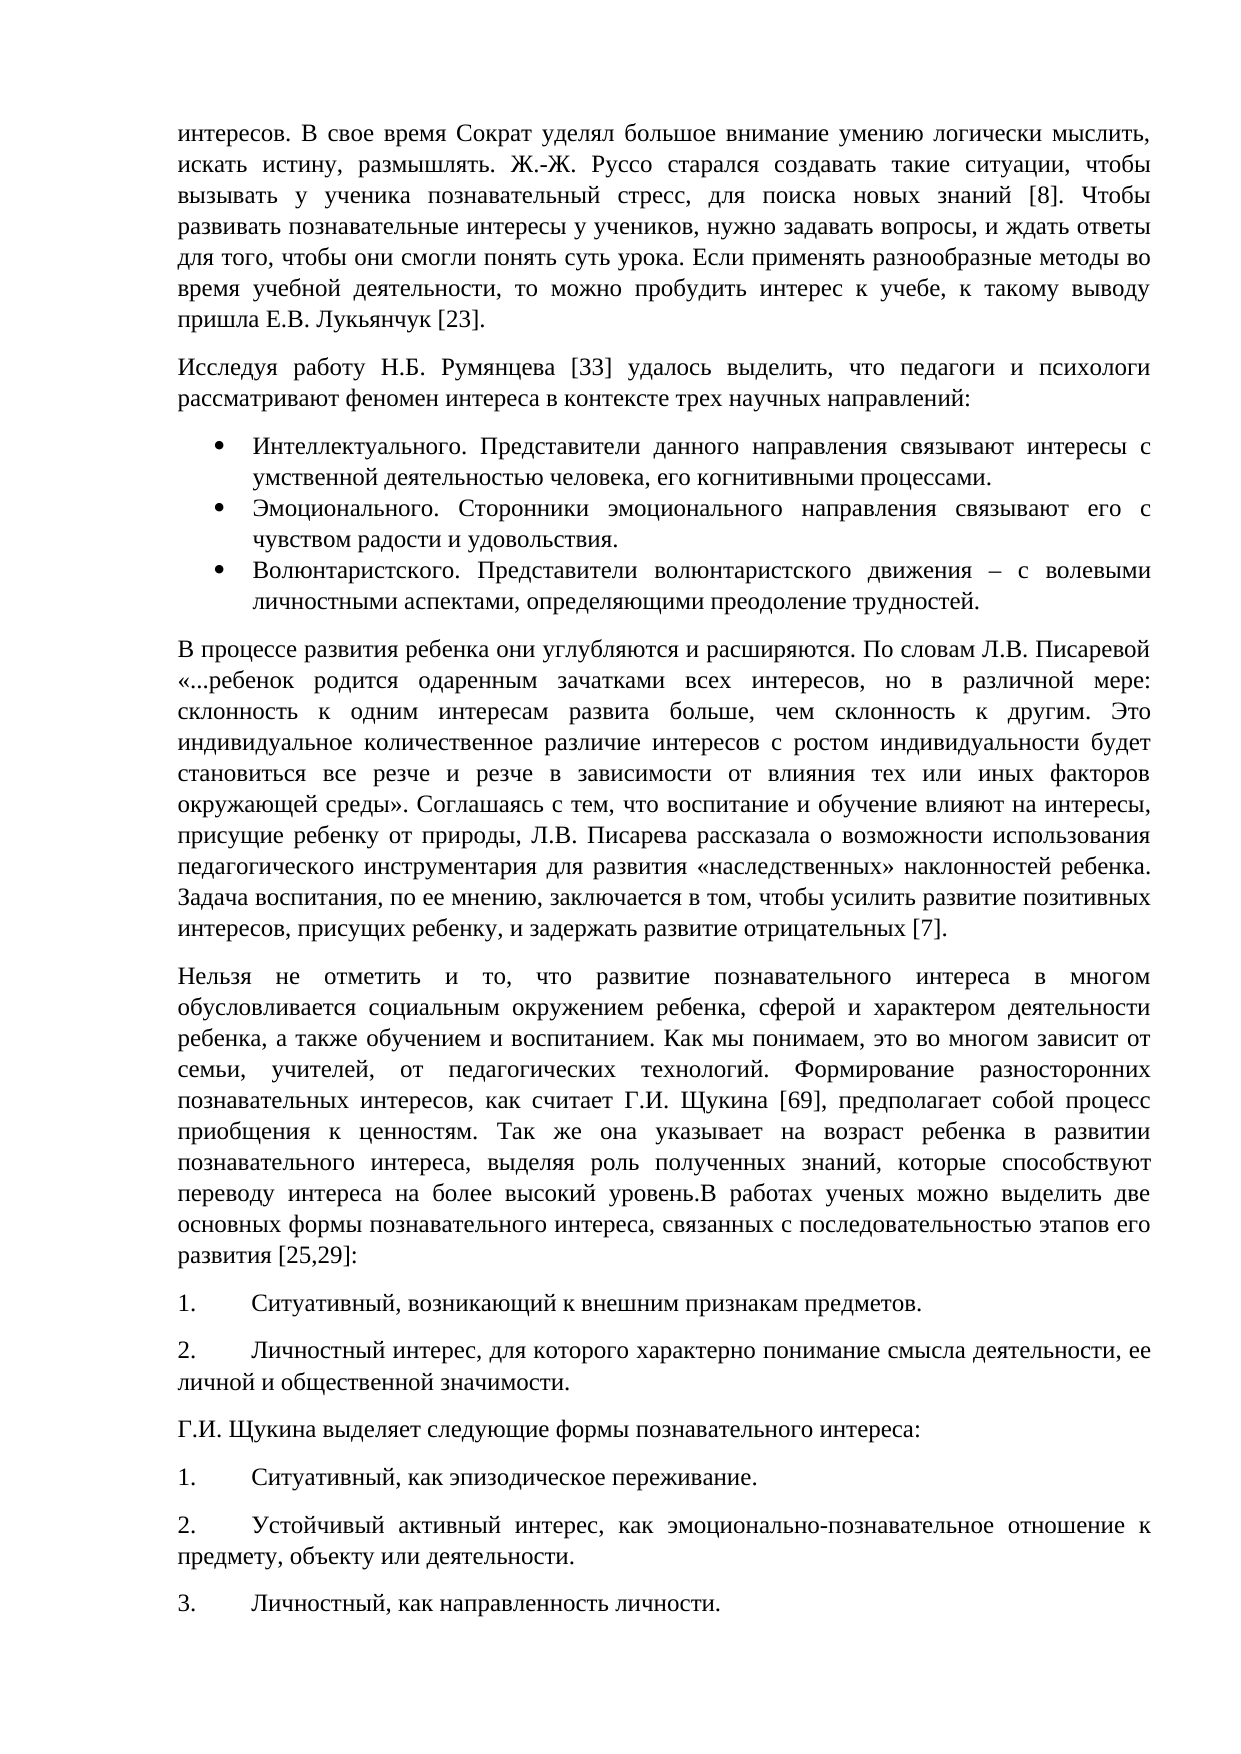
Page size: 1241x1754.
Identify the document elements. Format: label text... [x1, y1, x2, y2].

text В процессе развития ребенка они углубляются и расширяются. По словам Л.В. Писаревой «...ребенок родится одаренным зачатками всех интересов, но в различной мере: склонность к одним интересам развита больше, чем склонность к другим. Это индивидуальное количественное различие интересов с ростом индивидуальности будет становиться все резче и резче в зависимости от влияния тех или иных факторов окружающей среды». Соглашаясь с тем, что воспитание и обучение влияют на интересы, присущие ребенку от природы, Л.В. Писарева рассказала о возможности использования педагогического инструментария для развития «наследственных» наклонностей ребенка. Задача воспитания, по ее мнению, заключается в том, чтобы усилить развитие позитивных интересов, присущих ребенку, и задержать развитие отрицательных [7]. [177, 634, 1152, 942]
list Волюнтаристского. Представители волюнтаристского движения – с волевыми личностными аспектами, определяющими преодоление трудностей. [215, 555, 1152, 615]
text 2. Устойчивый активный интерес, как эмоционально-познавательное отношение к предмету, объекту или деятельности. [177, 1510, 1152, 1569]
text 1. Ситуативный, как эпизодическое переживание. [177, 1462, 1152, 1491]
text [177, 118, 1152, 333]
list Интеллектуального. Представители данного направления связывают интересы с умственной деятельностью человека, его когнитивными процессами. [215, 431, 1152, 491]
text Нельзя не отметить и то, что развитие познавательного интереса в многом обусловливается социальным окружением ребенка, сферой и характером деятельности ребенка, а также обучением и воспитанием. Как мы понимаем, это во многом зависит от семьи, учителей, от педагогических технологий. Формирование разносторонних познавательных интересов, как считает Г.И. Щукина [69], предполагает собой процесс приобщения к ценностям. Так же она указывает на возраст ребенка в развитии познавательного интереса, выделяя роль полученных знаний, которые способствуют переводу интереса на более высокий уровень.В работах ученых можно выделить две основных формы познавательного интереса, связанных с последовательностью этапов его развития [25,29]: [177, 961, 1152, 1269]
text Исследуя работу Н.Б. Румянцева [33] удалось выделить, что педагоги и психологи рассматривают феномен интереса в контексте трех научных направлений: [177, 352, 1152, 412]
text 3. Личностный, как направленность личности. [177, 1588, 1152, 1617]
list Эмоционального. Сторонники эмоционального направления связывают его с чувством радости и удовольствия. [215, 493, 1152, 553]
text Г.И. Щукина выделяет следующие формы познавательного интереса: [177, 1414, 1152, 1443]
text 1. Ситуативный, возникающий к внешним признакам предметов. [177, 1288, 1152, 1317]
text 2. Личностный интерес, для которого характерно понимание смысла деятельности, ее личной и общественной значимости. [177, 1336, 1152, 1395]
